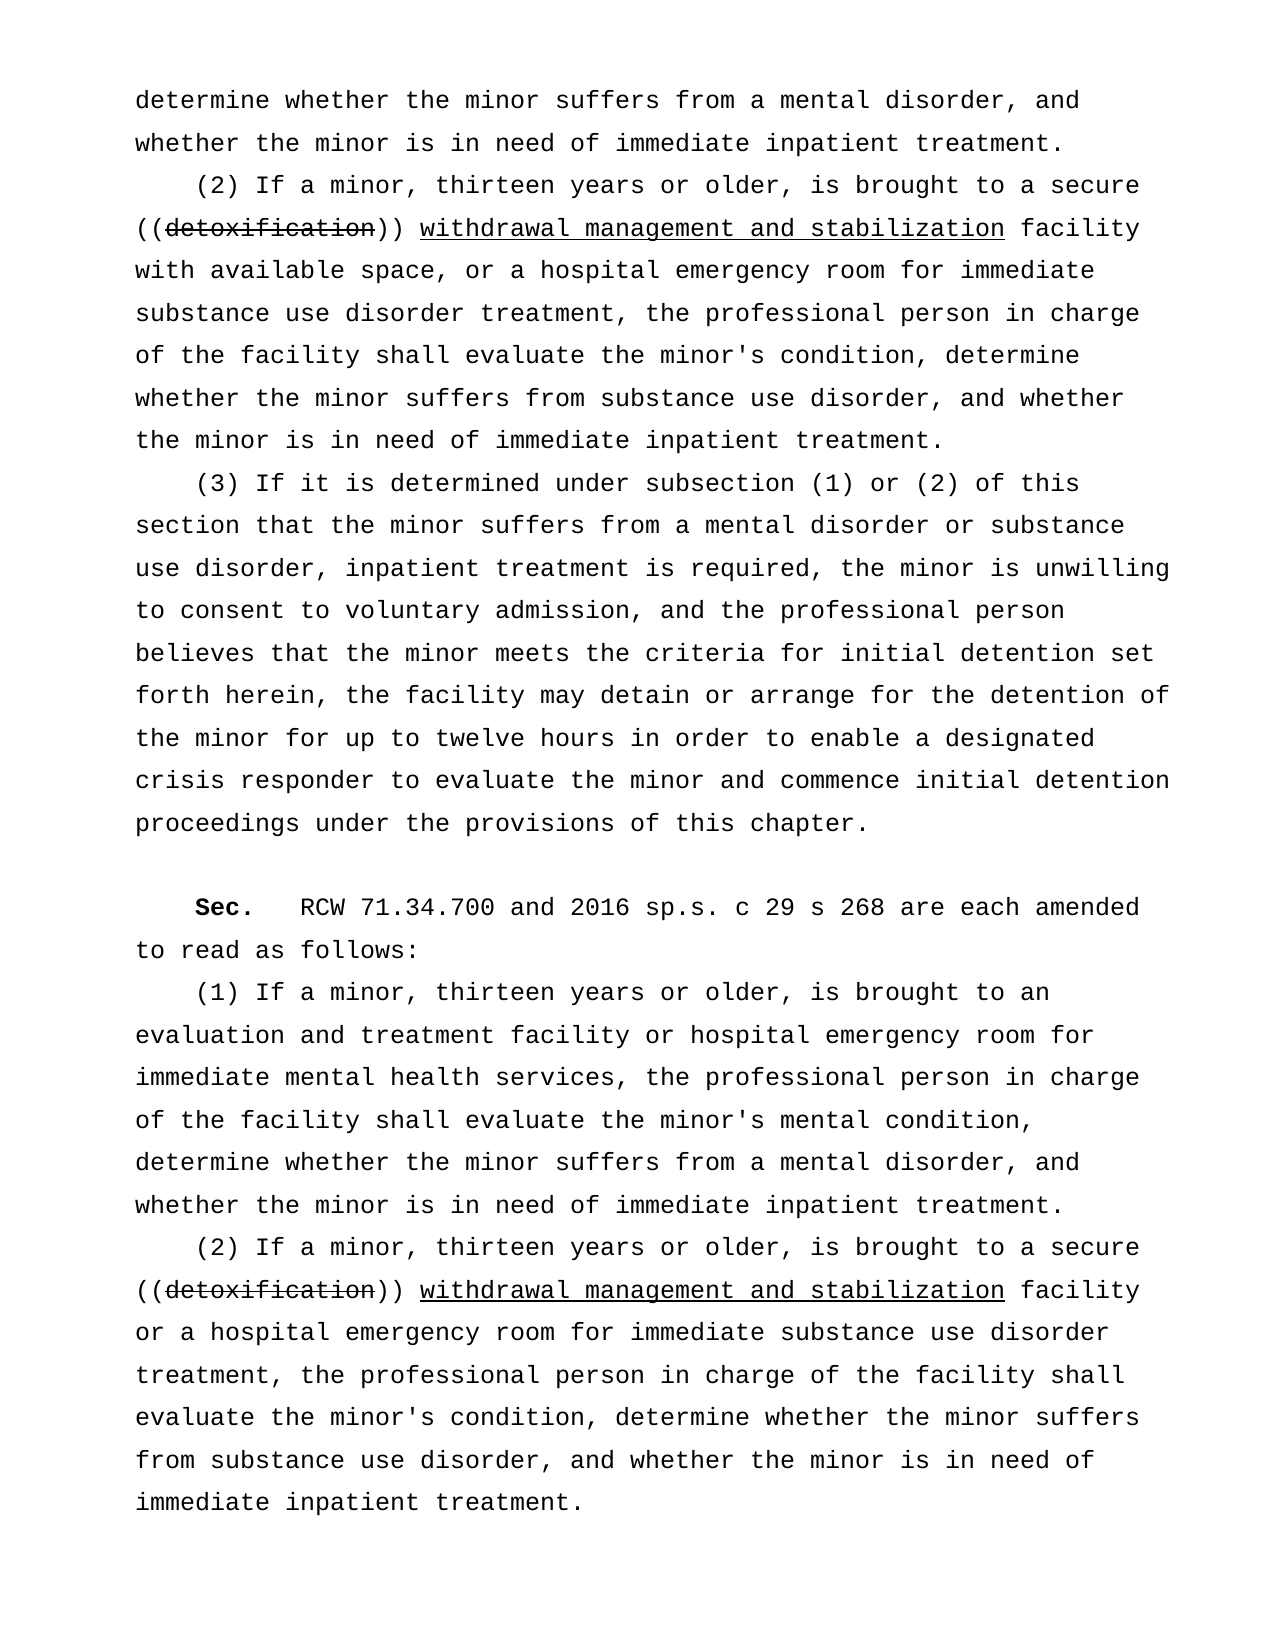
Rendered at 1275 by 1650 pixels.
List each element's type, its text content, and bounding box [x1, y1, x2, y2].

text (3) If it is determined under subsection (1) or (2) of this section that the minor suffers from a mental disorder or substance use disorder, inpatient treatment is required, the minor is unwilling to consent to voluntary admission, and the professional person believes that the minor meets the criteria for initial detention set forth herein, the facility may detain or arrange for the detention of the minor for up to twelve hours in order to enable a designated crisis responder to evaluate the minor and commence initial detention proceedings under the provisions of this chapter. [135, 457, 1170, 840]
text (2) If a minor, thirteen years or older, is brought to a secure ((detoxification)) withdrawal management and stabilization facility or a hospital emergency room for immediate substance use disorder treatment, the professional person in charge of the facility shall evaluate the minor's condition, determine whether the minor suffers from substance use disorder, and whether the minor is in need of immediate inpatient treatment. [135, 1222, 1170, 1519]
text Sec. RCW 71.34.700 and 2016 sp.s. c 29 s 268 are each amended to read as follows: [135, 882, 1170, 967]
text (2) If a minor, thirteen years or older, is brought to a secure ((detoxification)) withdrawal management and stabilization facility with available space, or a hospital emergency room for immediate substance use disorder treatment, the professional person in charge of the facility shall evaluate the minor's condition, determine whether the minor suffers from substance use disorder, and whether the minor is in need of immediate inpatient treatment. [135, 160, 1170, 457]
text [135, 75, 1170, 160]
